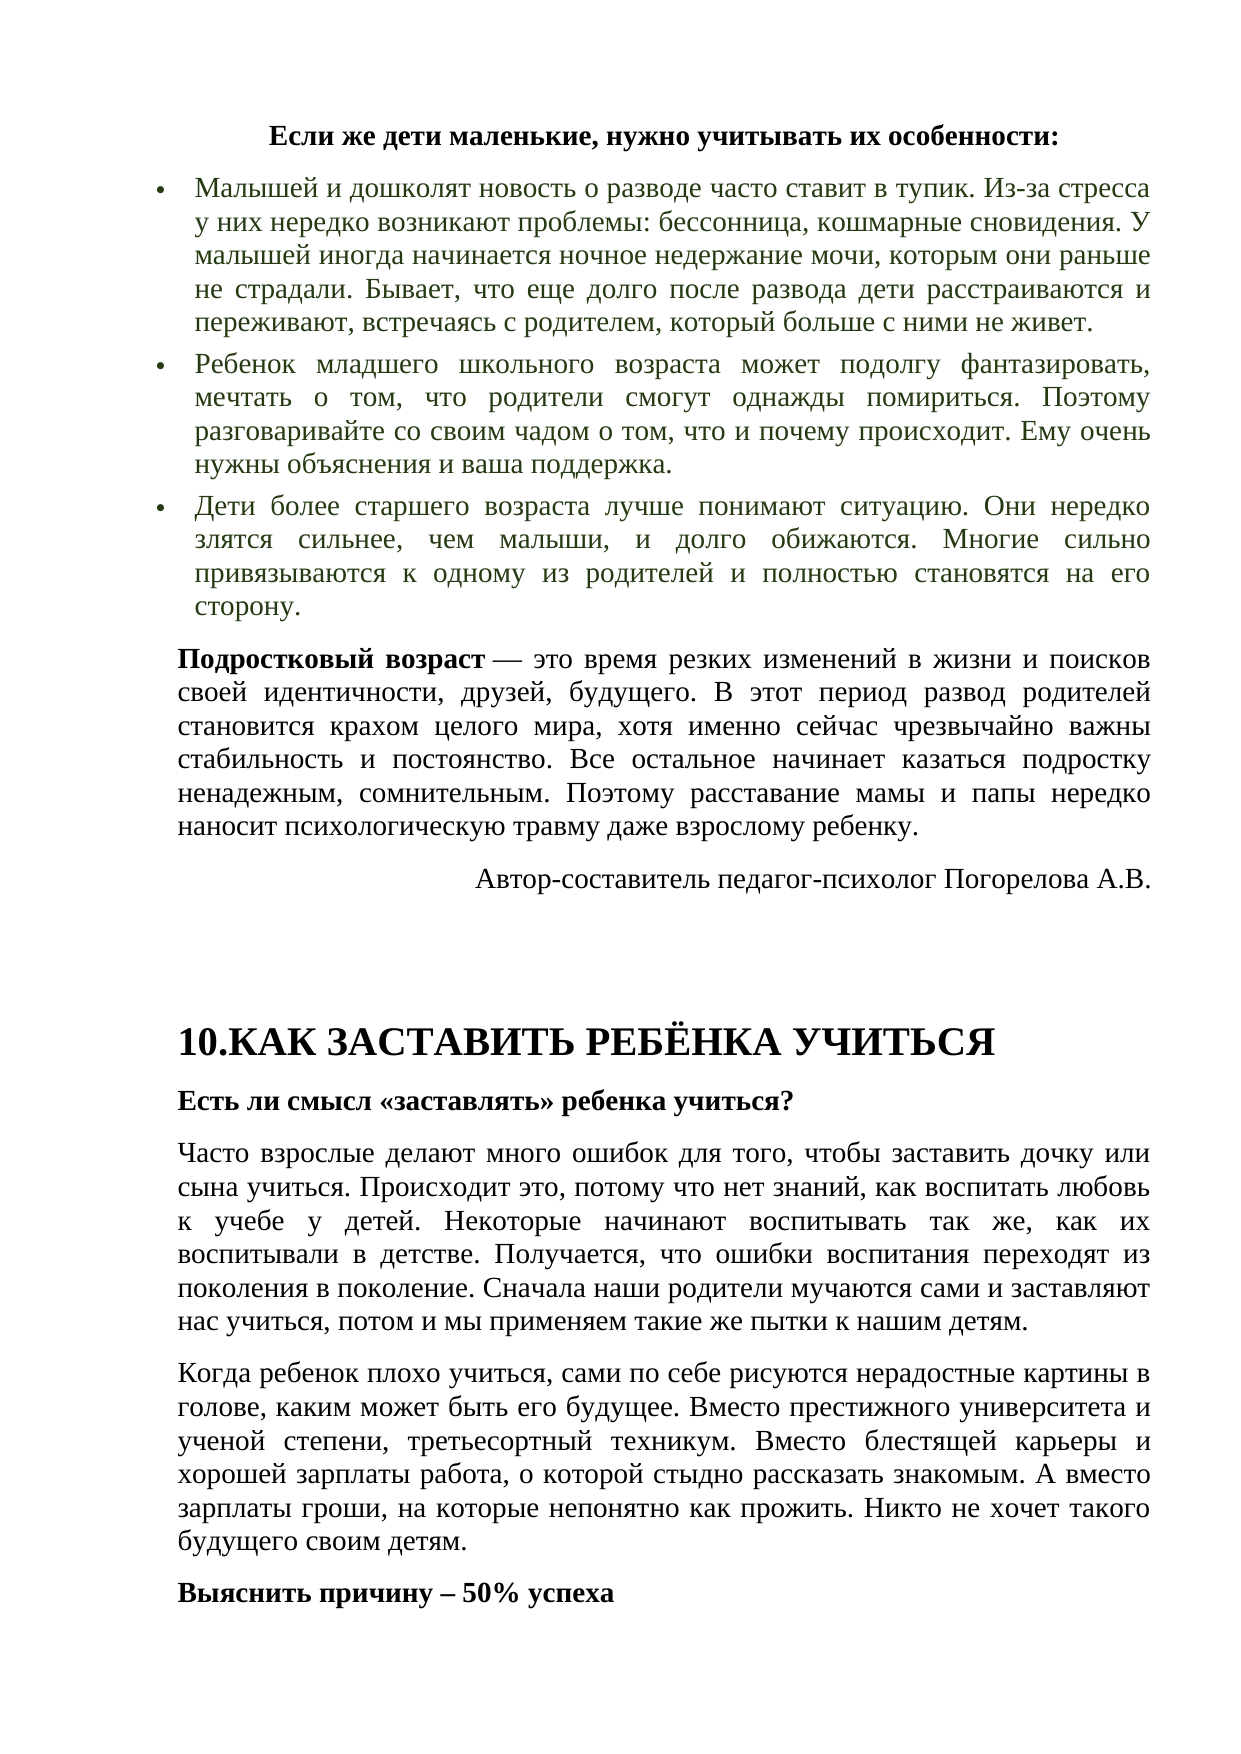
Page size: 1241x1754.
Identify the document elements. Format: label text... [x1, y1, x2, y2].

text Если же дети маленькие, нужно учитывать их особенности: [177, 118, 1152, 152]
text Когда ребенок плохо учиться, сами по себе рисуются нерадостные картины в голове, каким может быть его будущее. Вместо престижного университета и ученой степени, третьесортный техникум. Вместо блестящей карьеры и хорошей зарплаты работа, о которой стыдно рассказать знакомым. А вместо зарплаты гроши, на которые непонятно как прожить. Никто не хочет такого будущего своим детям. [177, 1356, 1152, 1557]
text Автор-составитель педагог-психолог Погорелова А.В. [177, 861, 1152, 894]
list Малышей и дошколят новость о разводе часто ставит в тупик. Из-за стресса у них нередко возникают проблемы: бессонница, кошмарные сновидения. У малышей иногда начинается ночное недержание мочи, которым они раньше не страдали. Бывает, что еще долго после развода дети расстраиваются и переживают, встречаясь с родителем, который больше с ними не живет. [157, 170, 1152, 338]
list Дети более старшего возраста лучше понимают ситуацию. Они нередко злятся сильнее, чем малыши, и долго обижаются. Многие сильно привязываются к одному из родителей и полностью становятся на его сторону. [157, 488, 1152, 622]
text Подростковый возраст — это время резких изменений в жизни и поисков своей идентичности, друзей, будущего. В этот период развод родителей становится крахом целого мира, хотя именно сейчас чрезвычайно важны стабильность и постоянство. Все остальное начинает казаться подростку ненадежным, сомнительным. Поэтому расставание мамы и папы нередко наносит психологическую травму даже взрослому ребенку. [177, 641, 1152, 842]
list Ребенок младшего школьного возраста может подолгу фантазировать, мечтать о том, что родители смогут однажды помириться. Поэтому разговаривайте со своим чадом о том, что и почему происходит. Ему очень нужны объяснения и ваша поддержка. [157, 346, 1152, 480]
text 10.КАК ЗАСТАВИТЬ РЕБЁНКА УЧИТЬСЯ [177, 1018, 1152, 1064]
text Часто взрослые делают много ошибок для того, чтобы заставить дочку или сына учиться. Происходит это, потому что нет знаний, как воспитать любовь к учебе у детей. Некоторые начинают воспитывать так же, как их воспитывали в детстве. Получается, что ошибки воспитания переходят из поколения в поколение. Сначала наши родители мучаются сами и заставляют нас учиться, потом и мы применяем такие же пытки к нашим детям. [177, 1136, 1152, 1337]
text Выяснить причину – 50% успеха [177, 1576, 1152, 1609]
text Есть ли смысл «заставлять» ребенка учиться? [177, 1083, 1152, 1117]
